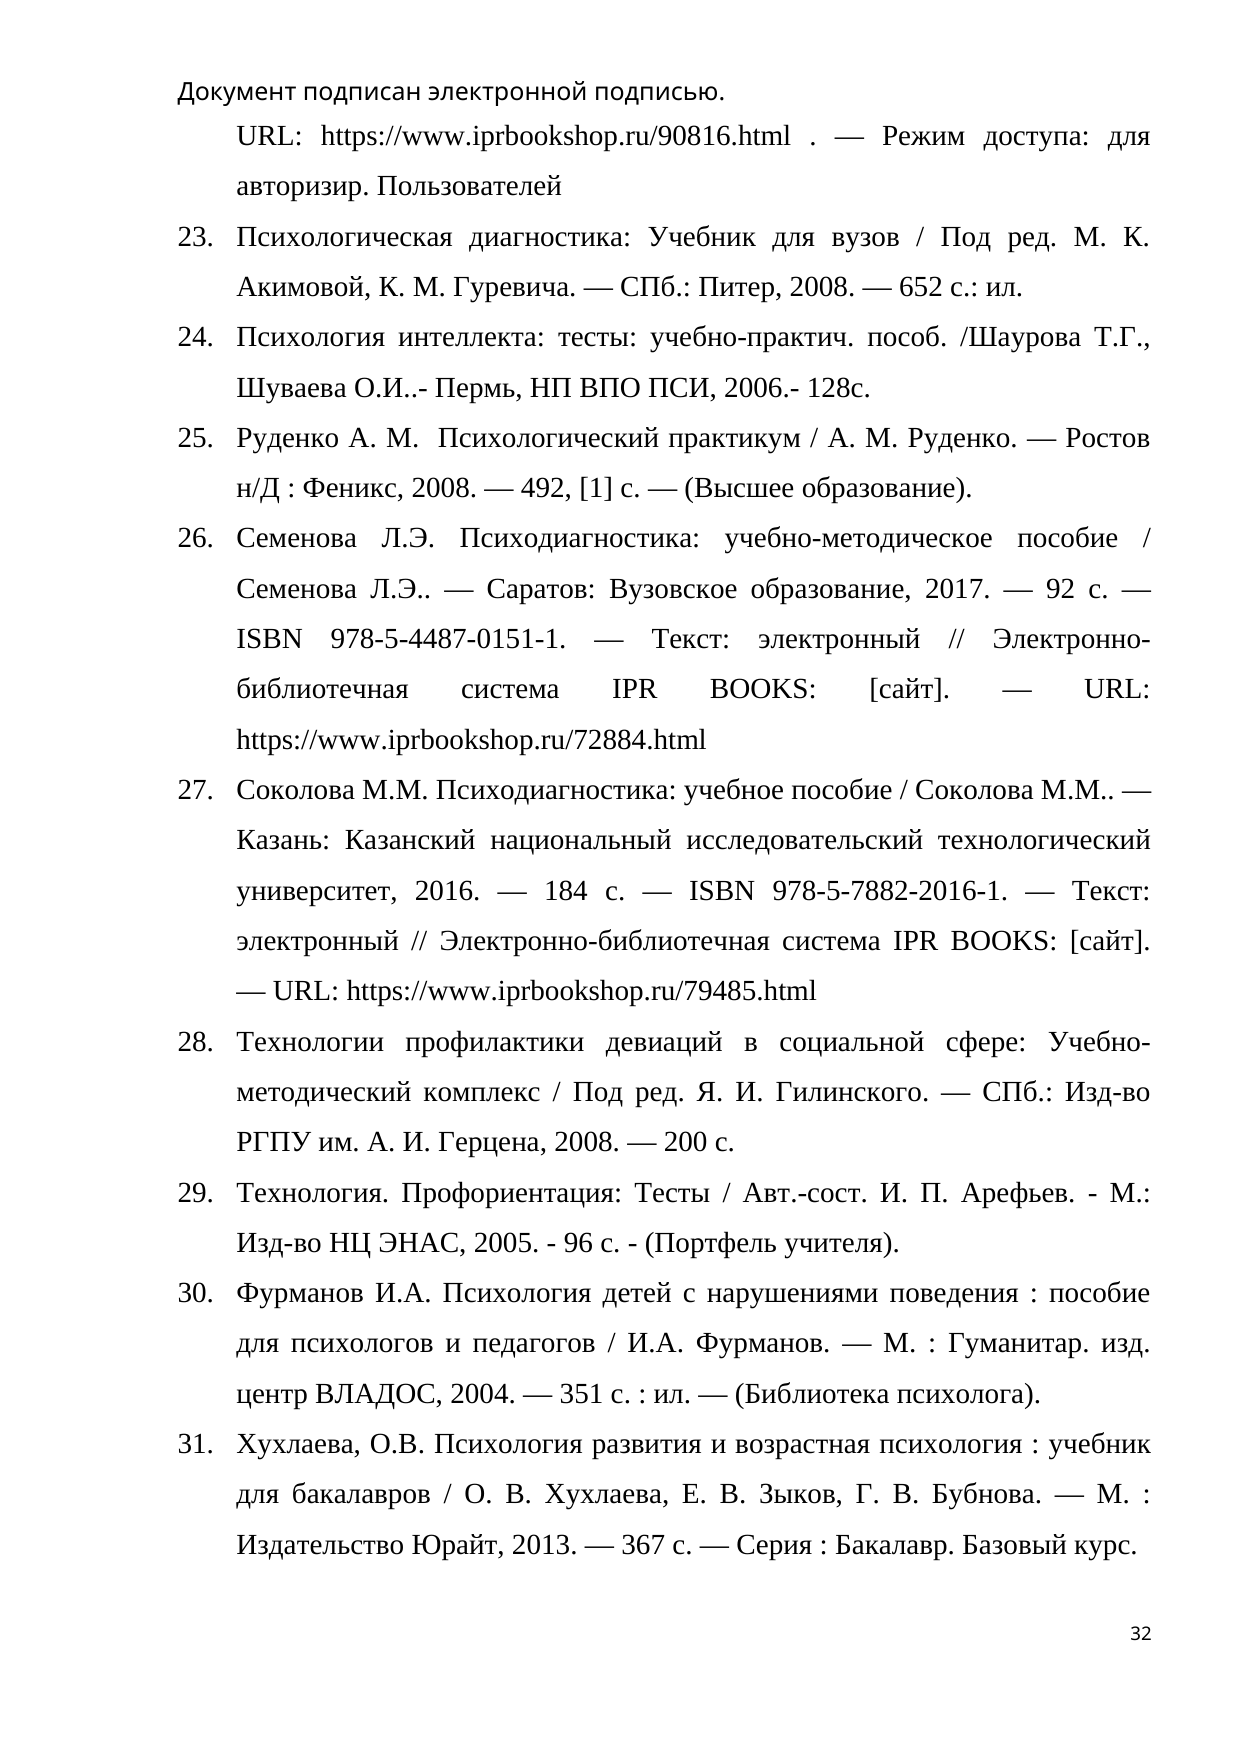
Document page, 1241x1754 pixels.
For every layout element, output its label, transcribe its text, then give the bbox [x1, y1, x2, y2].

list Технологии профилактики девиаций в социальной сфере: Учебно-методический комплекс / Под ред. Я. И. Гилинского. — СПб.: Изд-во РГПУ им. А. И. Герцена, 2008. — 200 с. [177, 1024, 1152, 1158]
list Технология. Профориентация: Тесты / Авт.-сост. И. П. Арефьев. - М.: Изд-во НЦ ЭНАС, 2005. - 96 с. - (Портфель учителя). [177, 1175, 1152, 1258]
list Семенова Л.Э. Психодиагностика: учебно-методическое пособие / Семенова Л.Э.. — Саратов: Вузовское образование, 2017. — 92 c. — ISBN 978-5-4487-0151-1. — Текст: электронный // Электронно-библиотечная система IPR BOOKS: [сайт]. — URL: https://www.iprbookshop.ru/72884.html [177, 521, 1152, 755]
list Психологическая диагностика: Учебник для вузов / Под ред. М. К. Акимовой, К. М. Гуревича. — СПб.: Питер, 2008. — 652 с.: ил. [177, 219, 1152, 303]
list Психология интеллекта: тесты: учебно-практич. пособ. /Шаурова Т.Г., Шуваева О.И..- Пермь, НП ВПО ПСИ, 2006.- 128с. [177, 319, 1152, 403]
list Руденко А. М. Психологический практикум / А. М. Руденко. — Ростов н/Д : Феникс, 2008. — 492, [1] с. — (Высшее образование). [177, 420, 1152, 504]
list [177, 118, 1152, 202]
list Соколова М.М. Психодиагностика: учебное пособие / Соколова М.М.. — Казань: Казанский национальный исследовательский технологический университет, 2016. — 184 c. — ISBN 978-5-7882-2016-1. — Текст: электронный // Электронно-библиотечная система IPR BOOKS: [сайт]. — URL: https://www.iprbookshop.ru/79485.html [177, 772, 1152, 1007]
list Фурманов И.А. Психология детей с нарушениями поведения : пособие для психологов и педагогов / И.А. Фурманов. — М. : Гуманитар. изд. центр ВЛАДОС, 2004. — 351 с. : ил. — (Биб­лиотека психолога). [177, 1275, 1152, 1409]
list Хухлаева, О.В. Психология развития и возрастная психология : учебник для бакалавров / О. В. Хухлаева, Е. В. Зыков, Г. В. Бубнова. — М. : Издательство Юрайт, 2013. — 367 с. — Серия : Бакалавр. Базовый курс. [177, 1426, 1152, 1560]
